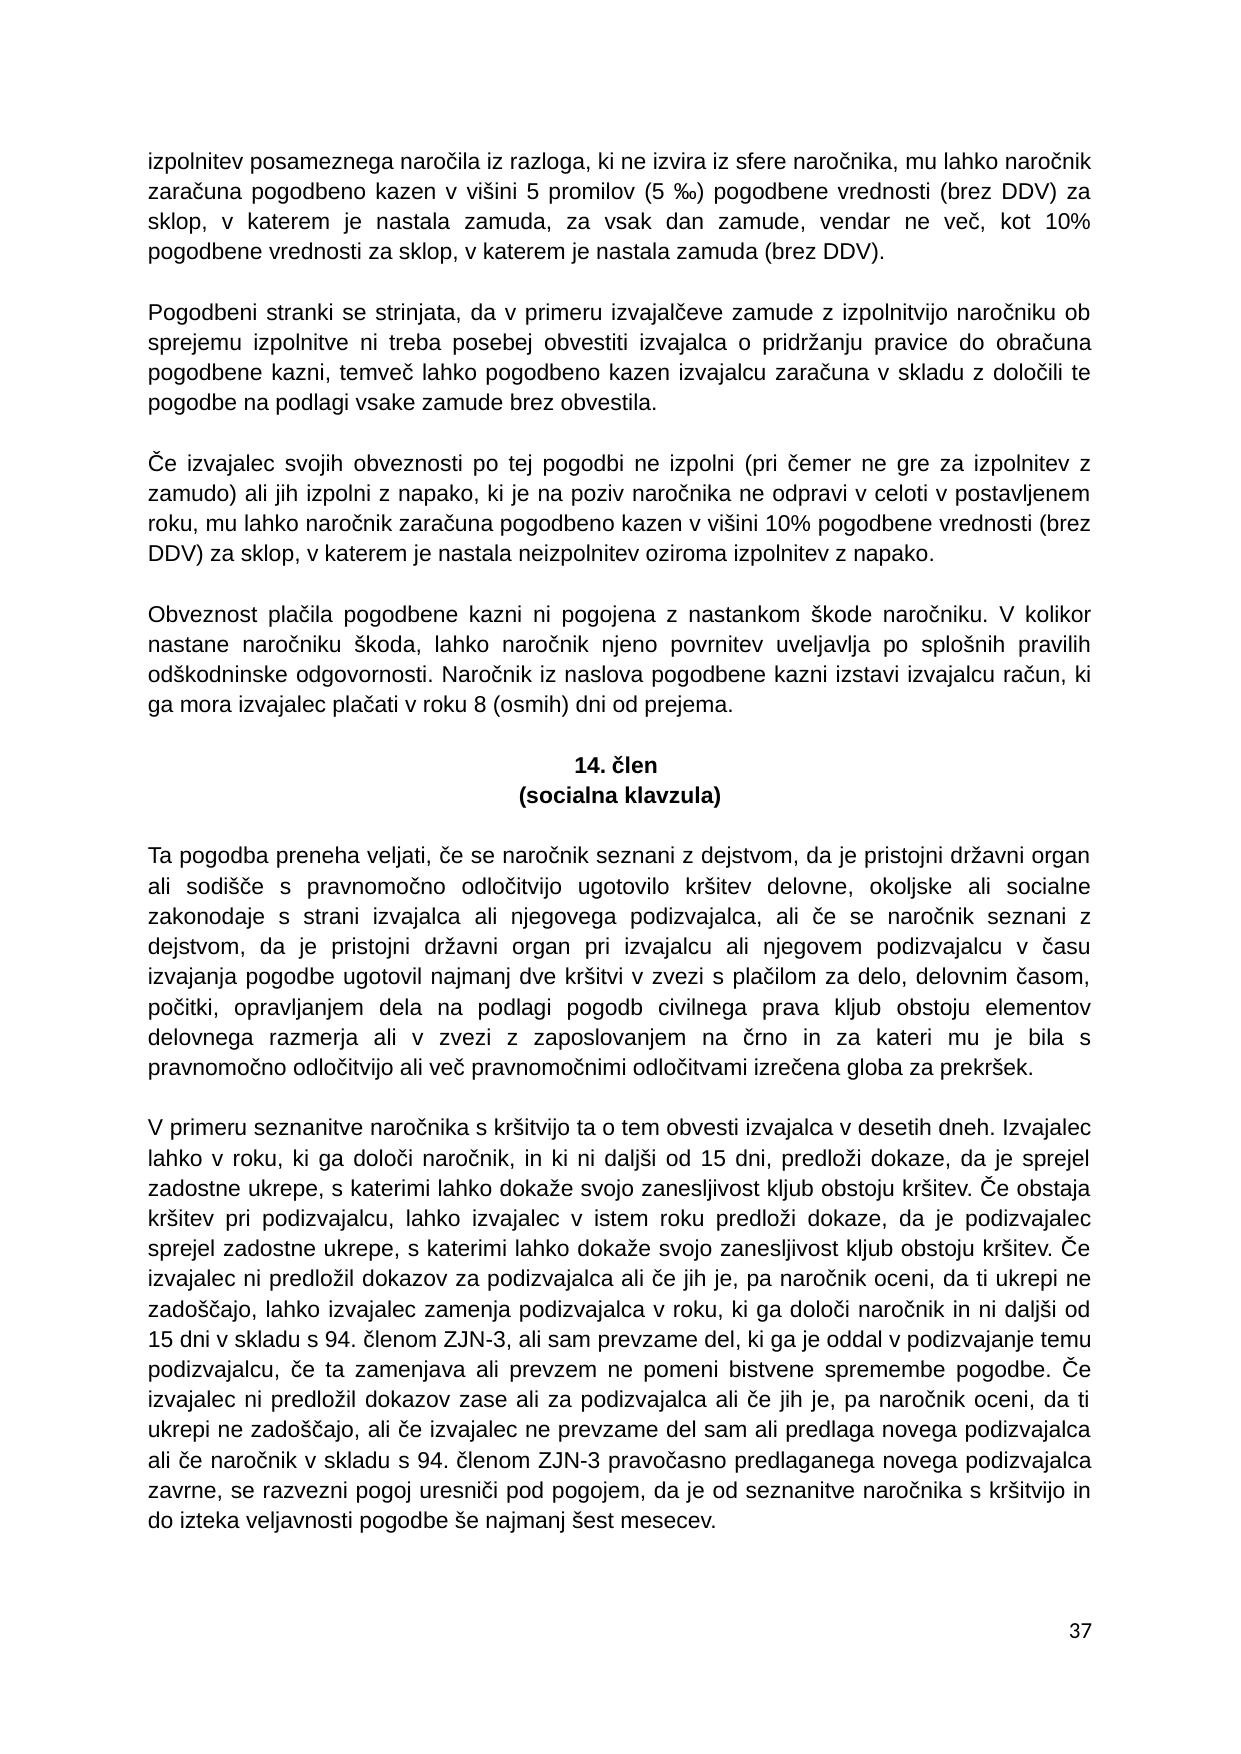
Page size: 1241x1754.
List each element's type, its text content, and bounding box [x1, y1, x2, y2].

text Obveznost plačila pogodbene kazni ni pogojena z nastankom škode naročniku. V kolikor nastane naročniku škoda, lahko naročnik njeno povrnitev uveljavlja po splošnih pravilih odškodninske odgovornosti. Naročnik iz naslova pogodbene kazni izstavi izvajalcu račun, ki ga mora izvajalec plačati v roku 8 (osmih) dni od prejema. [148, 601, 1092, 718]
text Pogodbeni stranki se strinjata, da v primeru izvajalčeve zamude z izpolnitvijo naročniku ob sprejemu izpolnitve ni treba posebej obvestiti izvajalca o pridržanju pravice do obračuna pogodbene kazni, temveč lahko pogodbeno kazen izvajalcu zaračuna v skladu z določili te pogodbe na podlagi vsake zamude brez obvestila. [148, 299, 1092, 416]
list člen [140, 752, 1092, 778]
text (socialna klavzula) [148, 782, 1092, 808]
text Če izvajalec svojih obveznosti po tej pogodbi ne izpolni (pri čemer ne gre za izpolnitev z zamudo) ali jih izpolni z napako, ki je na poziv naročnika ne odpravi v celoti v postavljenem roku, mu lahko naročnik zaračuna pogodbeno kazen v višini 10% pogodbene vrednosti (brez DDV) za sklop, v katerem je nastala neizpolnitev oziroma izpolnitev z napako. [148, 450, 1092, 567]
text Ta pogodba preneha veljati, če se naročnik seznani z dejstvom, da je pristojni državni organ ali sodišče s pravnomočno odločitvijo ugotovilo kršitev delovne, okoljske ali socialne zakonodaje s strani izvajalca ali njegovega podizvajalca, ali če se naročnik seznani z dejstvom, da je pristojni državni organ pri izvajalcu ali njegovem podizvajalcu v času izvajanja pogodbe ugotovil najmanj dve kršitvi v zvezi s plačilom za delo, delovnim časom, počitki, opravljanjem dela na podlagi pogodb civilnega prava kljub obstoju elementov delovnega razmerja ali v zvezi z zaposlovanjem na črno in za kateri mu je bila s pravnomočno odločitvijo ali več pravnomočnimi odločitvami izrečena globa za prekršek. [148, 842, 1092, 933]
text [148, 148, 1092, 265]
